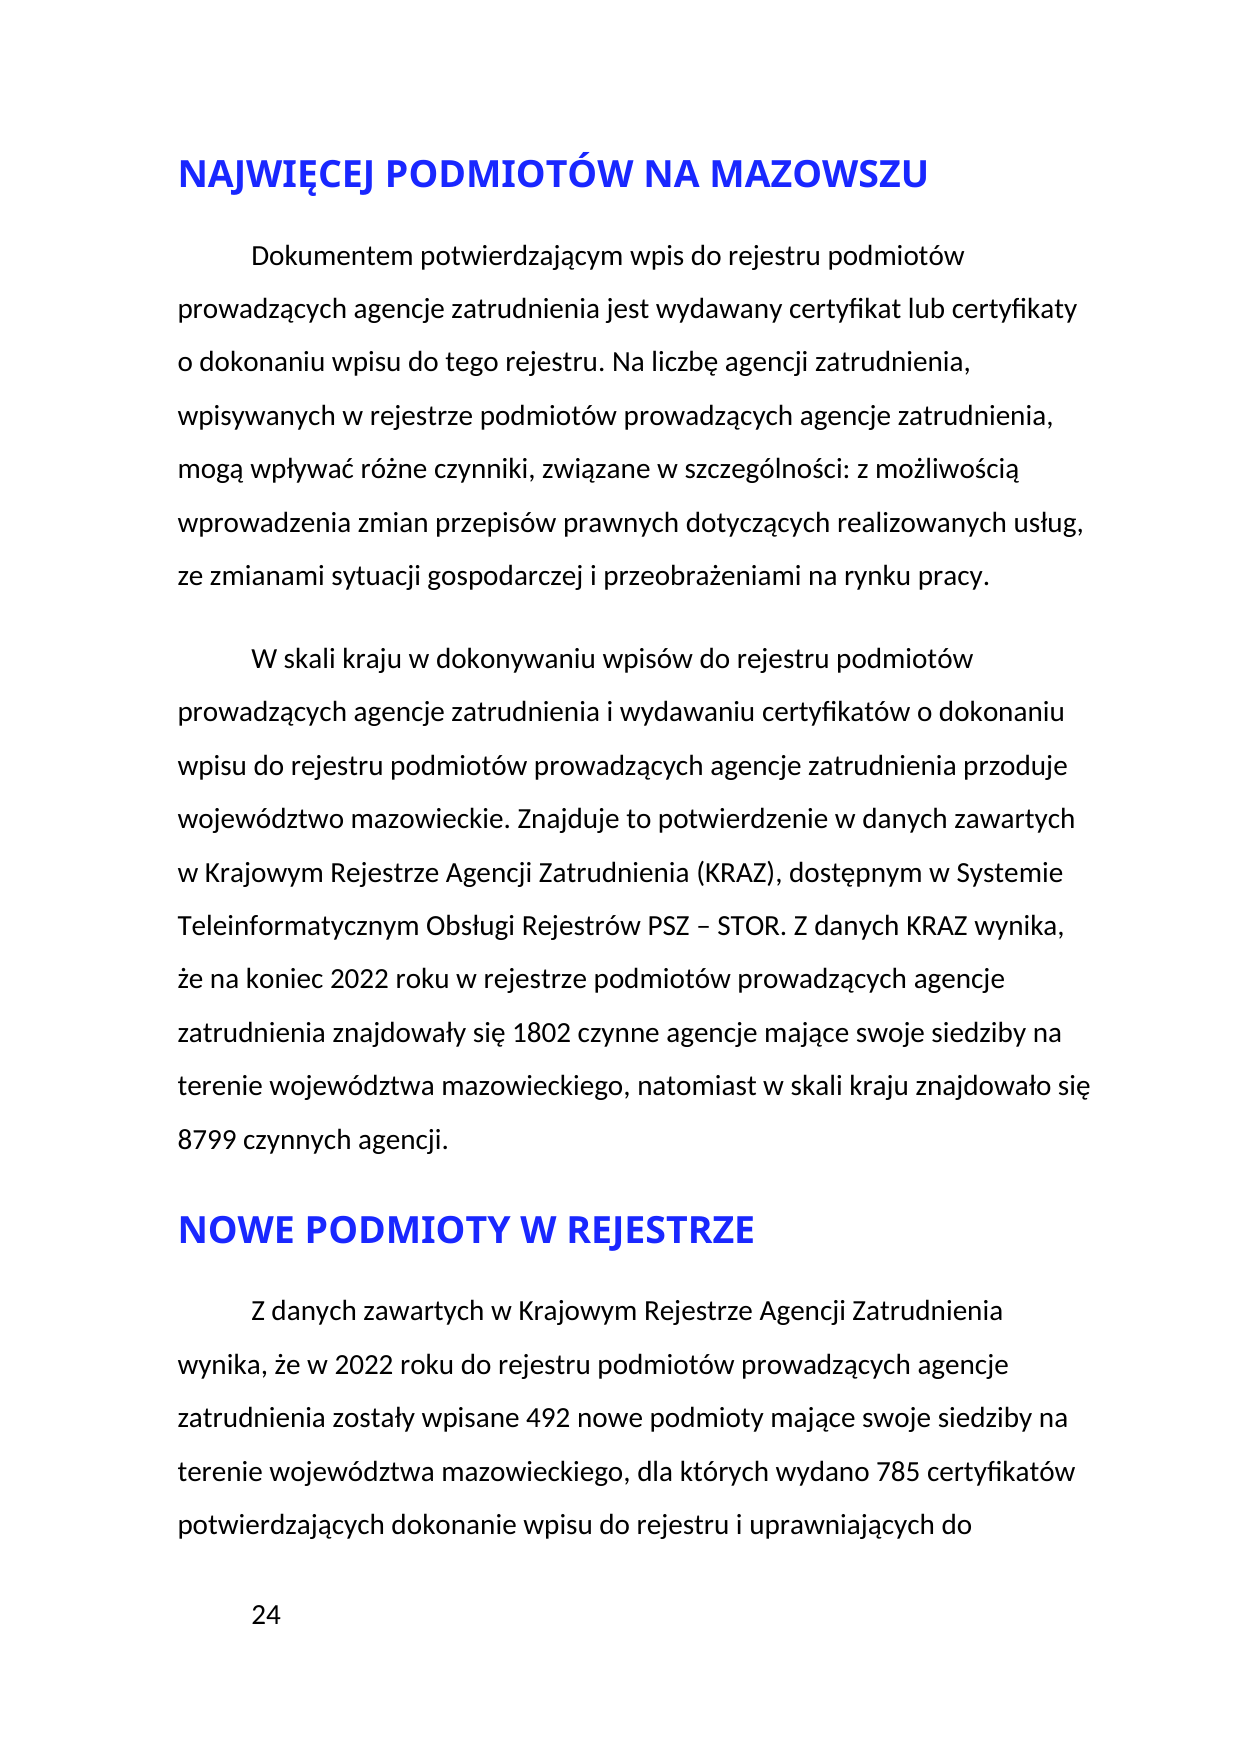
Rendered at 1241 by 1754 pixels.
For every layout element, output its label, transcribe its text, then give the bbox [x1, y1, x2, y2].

text W skali kraju w dokonywaniu wpisów do rejestru podmiotów prowadzących agencje zatrudnienia i wydawaniu certyfikatów o dokonaniu wpisu do rejestru podmiotów prowadzących agencje zatrudnienia przoduje województwo mazowieckie. Znajduje to potwierdzenie w danych zawartych w Krajowym Rejestrze Agencji Zatrudnienia (KRAZ), dostępnym w Systemie Teleinformatycznym Obsługi Rejestrów PSZ – STOR. Z danych KRAZ wynika, że na koniec 2022 roku w rejestrze podmiotów prowadzących agencje zatrudnienia znajdowały się 1802 czynne agencje mające swoje siedziby na terenie województwa mazowieckiego, natomiast w skali kraju znajdowało się 8799 czynnych agencji. [177, 640, 1093, 1156]
subtitle NOWE PODMIOTY W REJESTRZE [177, 1203, 1093, 1254]
subtitle NAJWIĘCEJ PODMIOTÓW NA MAZOWSZU [177, 148, 1093, 199]
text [177, 1292, 1093, 1542]
text Dokumentem potwierdzającym wpis do rejestru podmiotów prowadzących agencje zatrudnienia jest wydawany certyfikat lub certyfikaty o dokonaniu wpisu do tego rejestru. Na liczbę agencji zatrudnienia, wpisywanych w rejestrze podmiotów prowadzących agencje zatrudnienia, mogą wpływać różne czynniki, związane w szczególności: z możliwością wprowadzenia zmian przepisów prawnych dotyczących realizowanych usług, ze zmianami sytuacji gospodarczej i przeobrażeniami na rynku pracy. [177, 237, 1093, 593]
